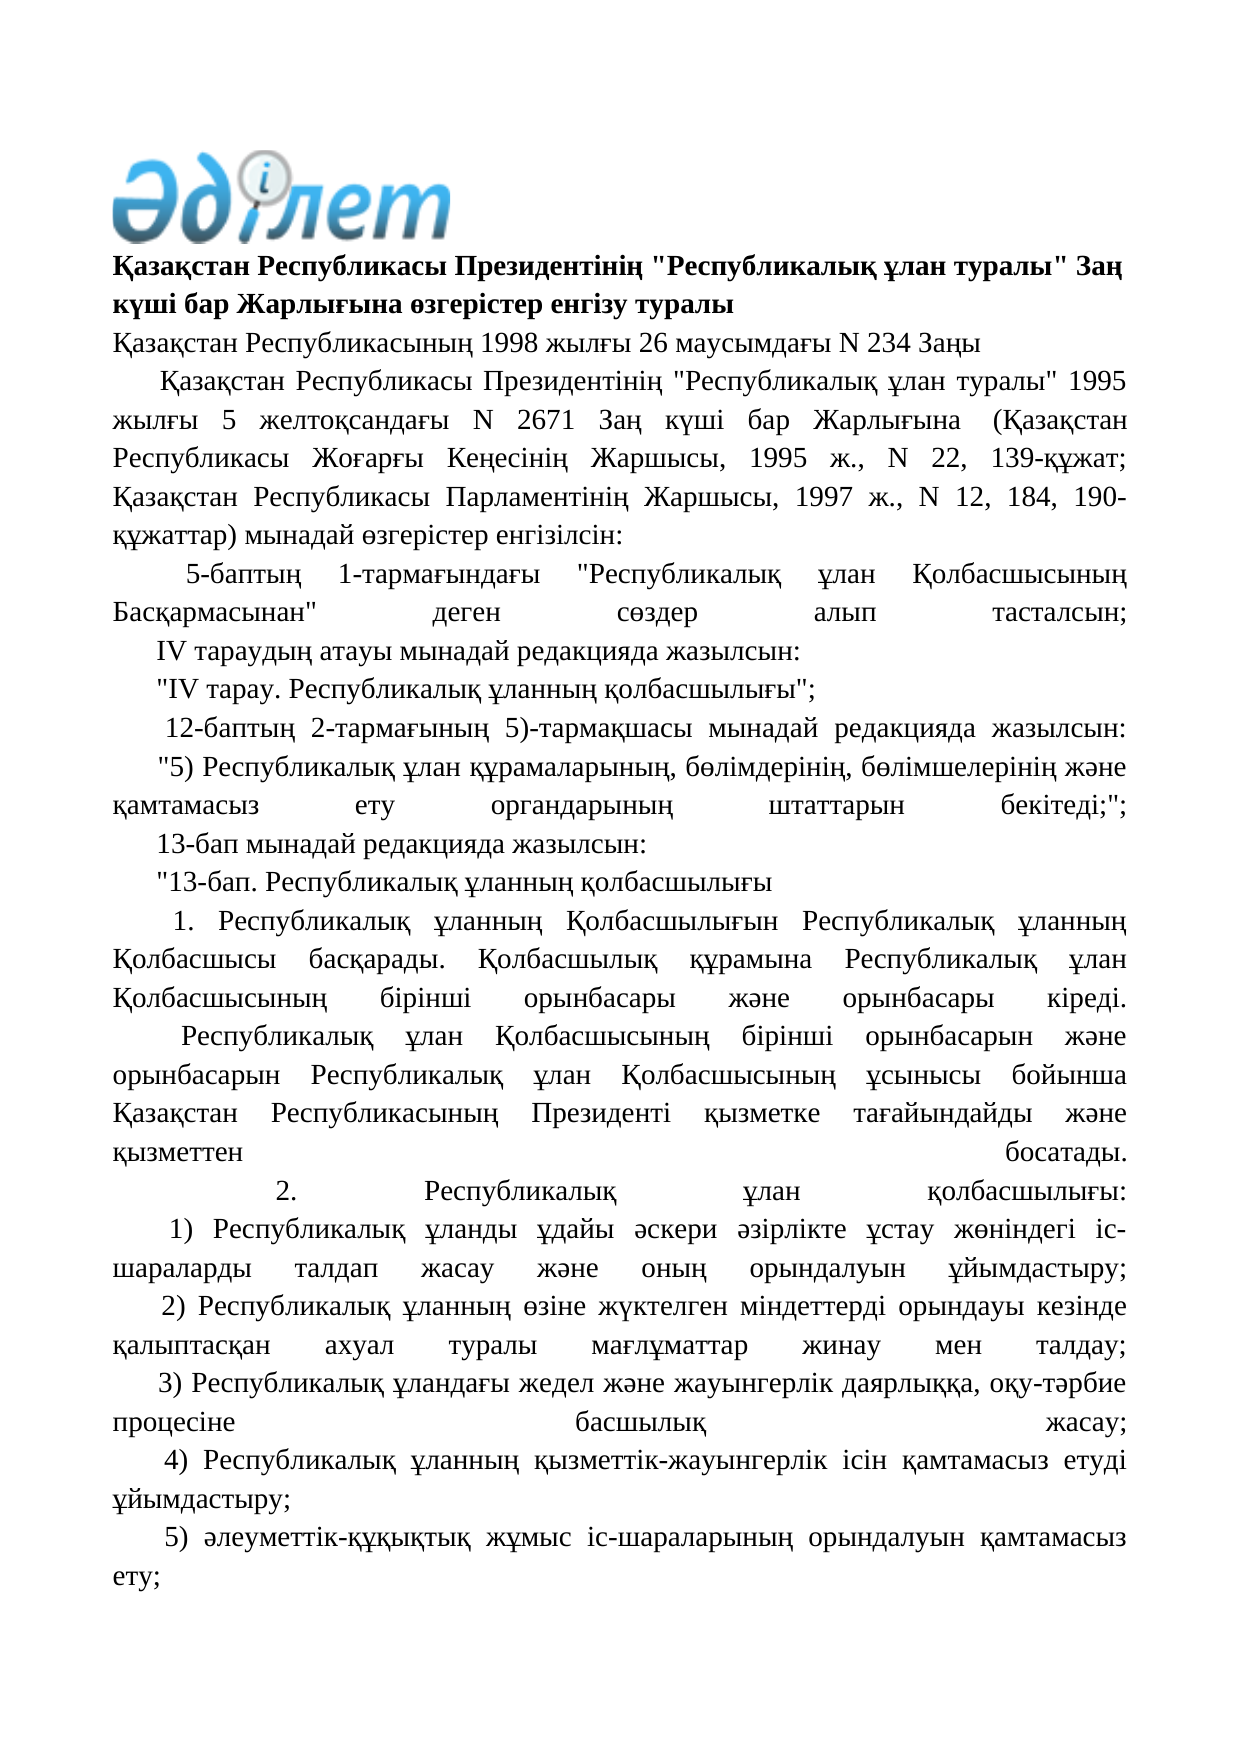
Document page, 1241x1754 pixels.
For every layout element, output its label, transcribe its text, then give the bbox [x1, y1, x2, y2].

text Қазақстан Республикасы Президентiнiң "Республикалық ұлан туралы" 1995 жылғы 5 желтоқсандағы N 2671 Заң күшi бар Жарлығына (Қазақстан Республикасы Жоғарғы Кеңесiнiң Жаршысы, 1995 ж., N 22, 139-құжат; Қазақстан Республикасы Парламентiнiң Жаршысы, 1997 ж., N 12, 184, 190-құжаттар) мынадай өзгерiстер енгiзiлсiн: [112, 363, 1128, 551]
text "IV тарау. Республикалық ұланның қолбасшылығы"; [112, 672, 1128, 705]
text Қазақстан Республикасы Президентiнiң "Республикалық ұлан туралы" Заң күшi бар Жарлығына өзгерiстер енгiзу туралы [112, 248, 1128, 320]
text 12-баптың 2-тармағының 5)-тармақшасы мынадай редакцияда жазылсын: "5) Республикалық ұлан құрамаларының, бөлiмдерiнiң, бөлiмшелерiнiң және қамтамасыз ету органдарының штаттарын бекiтедi;"; 13-бап мынадай редакцияда жазылсын: [112, 710, 1128, 859]
text 5-баптың 1-тармағындағы "Республикалық ұлан Қолбасшысының Басқармасынан" деген сөздер алып тасталсын; IV тараудың атауы мынадай редакцияда жазылсын: [112, 556, 1128, 667]
text "13-бап. Республикалық ұланның қолбасшылығы [112, 864, 1128, 898]
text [112, 903, 1128, 1592]
text Қазақстан Республикасының 1998 жылғы 26 маусымдағы N 234 Заңы [112, 325, 1128, 358]
picture [112, 150, 451, 244]
